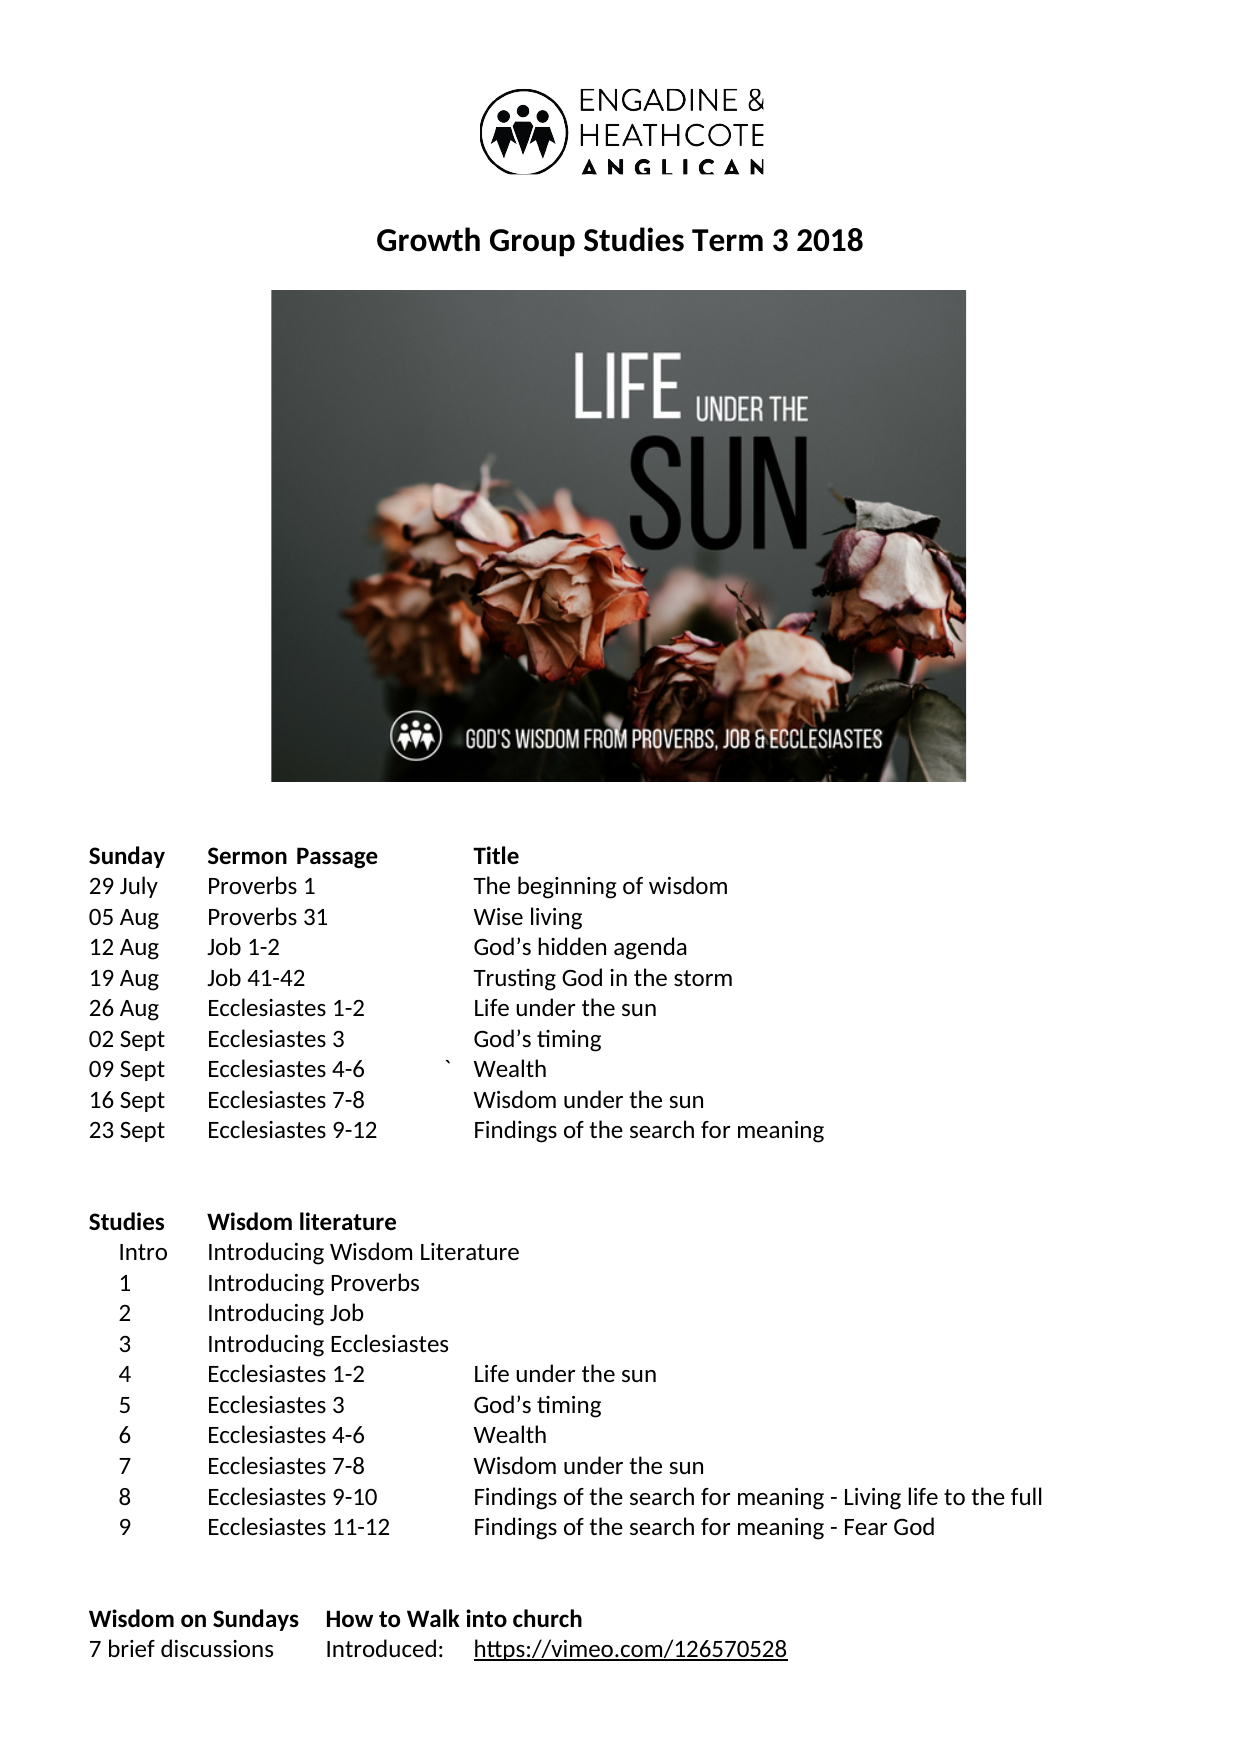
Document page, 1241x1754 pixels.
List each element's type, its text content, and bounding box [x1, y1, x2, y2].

text Wisdom on Sundays How to Walk into church [89, 1603, 1152, 1633]
text 8 Ecclesiastes 9-10 Findings of the search for meaning - Living life to the full [89, 1481, 1152, 1511]
text 7 Ecclesiastes 7-8 Wisdom under the sun [89, 1450, 1152, 1481]
text 4 Ecclesiastes 1-2 Life under the sun [89, 1359, 1152, 1389]
text 7 brief discussions Introduced: https://vimeo.com/126570528 [89, 1633, 1152, 1664]
text 3 Introducing Ecclesiastes [89, 1328, 1152, 1359]
text 5 Ecclesiastes 3 God’s timing [89, 1389, 1152, 1420]
text 12 Aug Job 1-2 God’s hidden agenda [89, 931, 1152, 962]
text 23 Sept Ecclesiastes 9-12 Findings of the search for meaning [89, 1114, 1152, 1145]
text Sunday Sermon Passage Title [89, 840, 1152, 870]
text 1 Introducing Proverbs [89, 1267, 1152, 1298]
text 05 Aug Proverbs 31 Wise living [89, 901, 1152, 931]
text 2 Introducing Job [89, 1298, 1152, 1328]
text Studies Wisdom literature [89, 1206, 1152, 1237]
picture [480, 88, 764, 175]
text 09 Sept Ecclesiastes 4-6 ` Wealth [89, 1053, 1152, 1084]
text 26 Aug Ecclesiastes 1-2 Life under the sun [89, 992, 1152, 1023]
picture [271, 290, 967, 782]
text 9 Ecclesiastes 11-12 Findings of the search for meaning - Fear God [89, 1511, 1152, 1542]
text Intro Introducing Wisdom Literature [89, 1237, 1152, 1267]
text 19 Aug Job 41-42 Trusting God in the storm [89, 962, 1152, 992]
text 02 Sept Ecclesiastes 3 God’s timing [89, 1023, 1152, 1053]
text Growth Group Studies Term 3 2018 [89, 219, 1152, 260]
text 29 July Proverbs 1 The beginning of wisdom [89, 870, 1152, 901]
text 16 Sept Ecclesiastes 7-8 Wisdom under the sun [89, 1084, 1152, 1114]
text 6 Ecclesiastes 4-6 Wealth [89, 1420, 1152, 1450]
